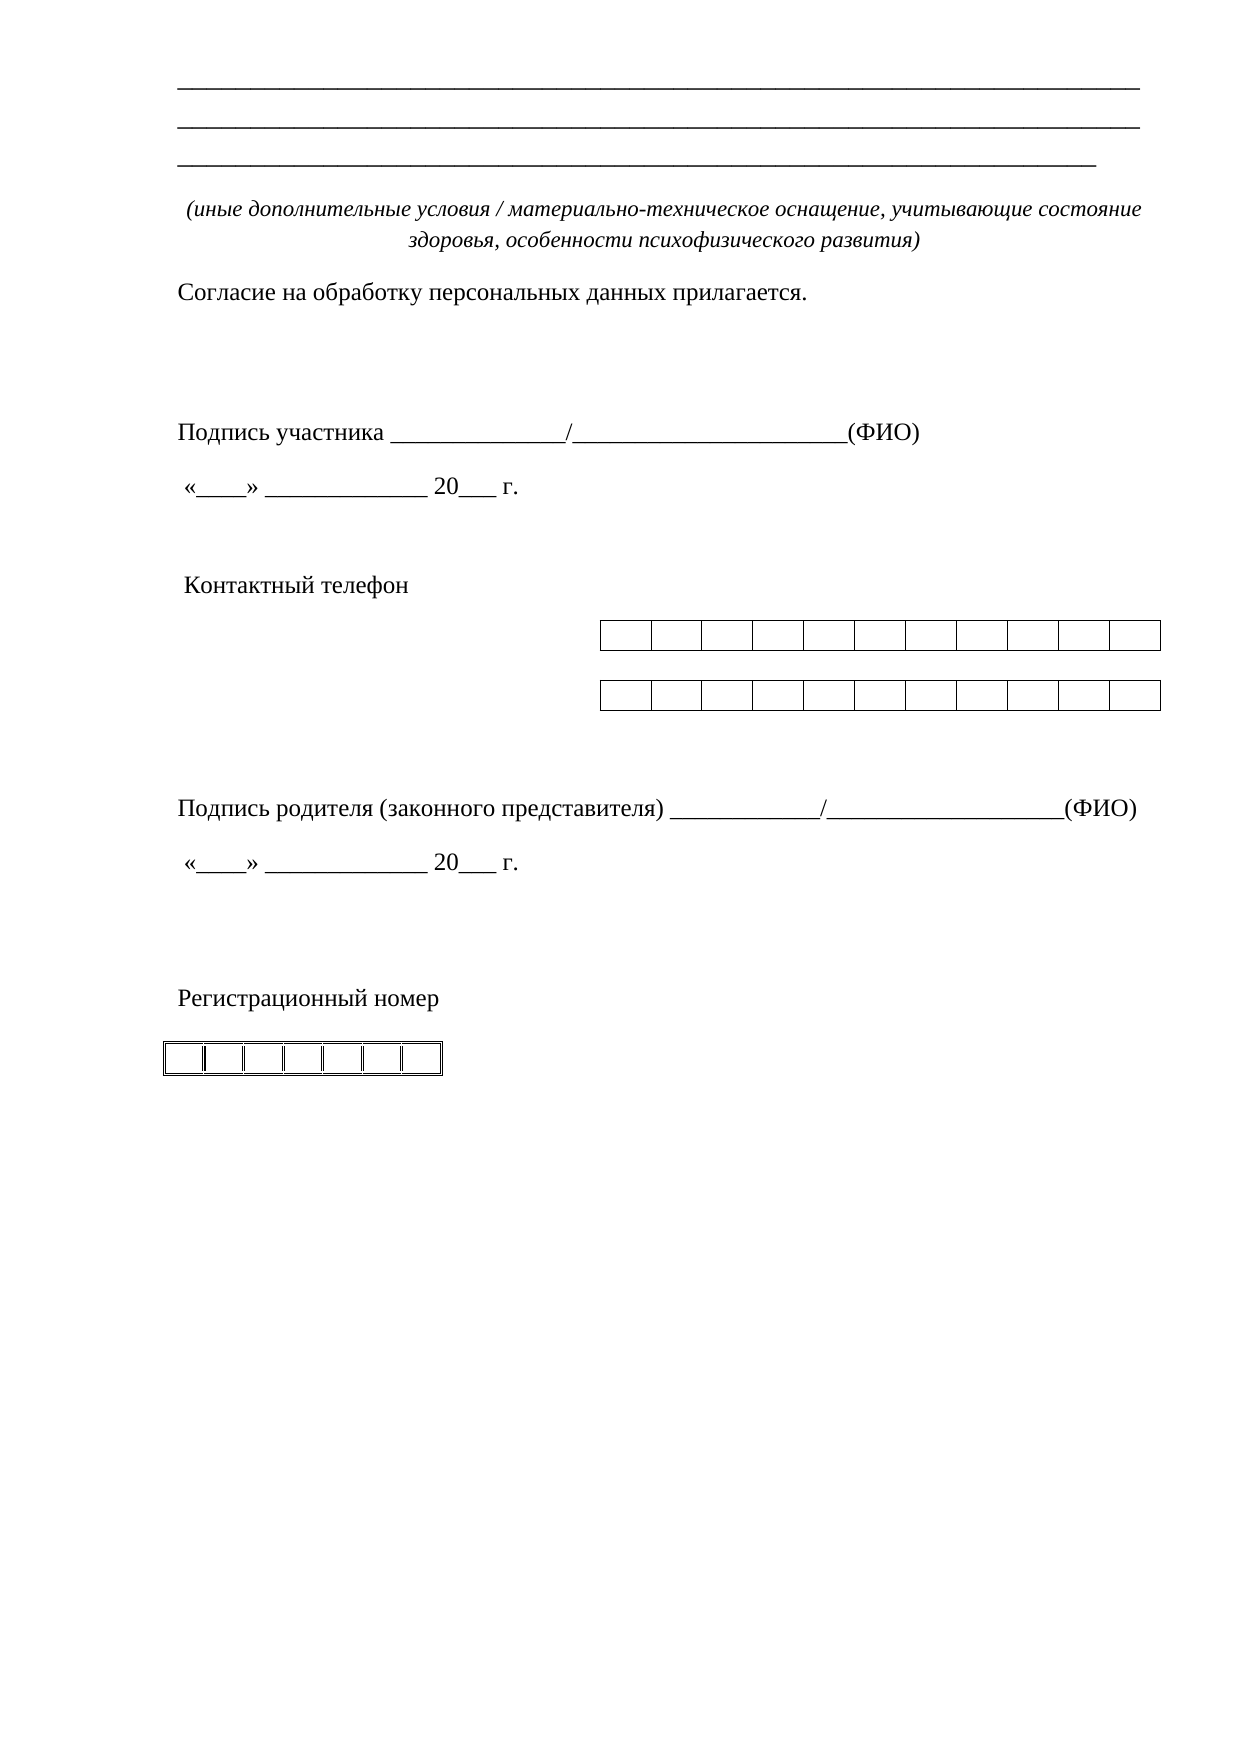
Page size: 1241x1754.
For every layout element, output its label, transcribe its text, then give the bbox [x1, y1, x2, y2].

table_header [855, 621, 905, 650]
table_header [362, 1042, 402, 1073]
text Контактный телефон [177, 571, 1152, 599]
table_header [601, 681, 651, 709]
table_header [702, 681, 752, 709]
text Подпись родителя (законного представителя) ____________/___________________(ФИО) [177, 793, 1152, 822]
text ___________________________________________________________________________________________________________________________________________________________________________________________________ [177, 59, 1152, 170]
table_header [906, 621, 956, 650]
table_header [323, 1044, 362, 1073]
table_header [283, 1042, 323, 1073]
table_header [1059, 681, 1109, 709]
table_header [906, 681, 956, 709]
table_header [601, 621, 651, 650]
table_header [1110, 621, 1160, 650]
table_header [652, 681, 701, 709]
table_header [244, 1044, 283, 1073]
text «____» _____________ 20___ г. [177, 847, 1152, 876]
table_header [702, 621, 752, 650]
table_header [1110, 681, 1160, 709]
table_header [957, 621, 1007, 650]
table_header [957, 681, 1007, 709]
text (иные дополнительные условия / материально-техническое оснащение, учитывающие состояние здоровья, особенности психофизического развития) [177, 196, 1152, 252]
table_header [1059, 621, 1109, 650]
table_header [1008, 681, 1058, 709]
text Регистрационный номер [177, 983, 1152, 1012]
table_header [1008, 621, 1058, 650]
table_header [804, 621, 854, 650]
table_header [855, 681, 905, 709]
table_header [164, 1042, 204, 1073]
table_header [804, 681, 854, 709]
text Подпись участника ______________/______________________(ФИО) [177, 417, 1152, 446]
table_header [402, 1044, 440, 1073]
table_header [753, 621, 803, 650]
table_header [753, 681, 803, 709]
text Согласие на обработку персональных данных прилагается. [177, 277, 1152, 306]
text «____» _____________ 20___ г. [177, 471, 1152, 500]
table_header [204, 1044, 243, 1073]
table_header [652, 621, 701, 650]
